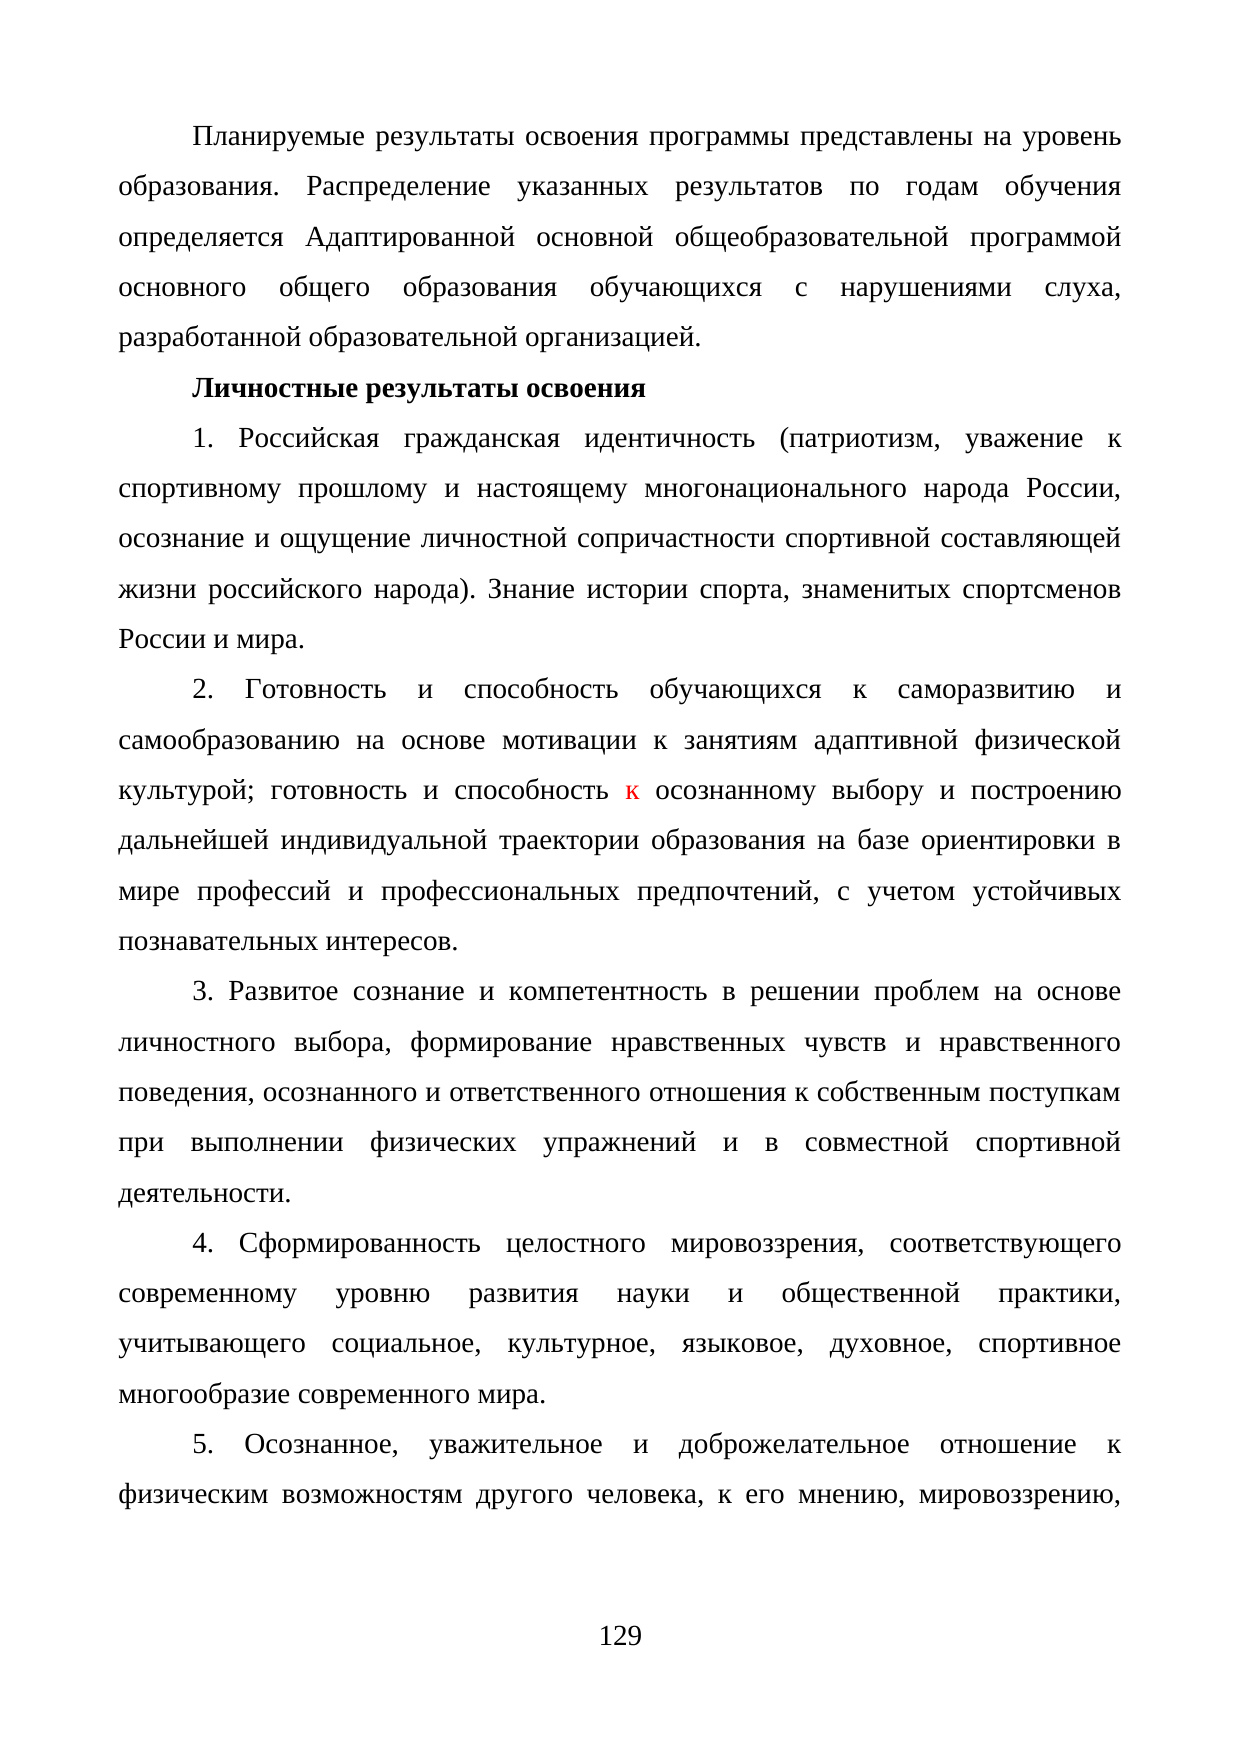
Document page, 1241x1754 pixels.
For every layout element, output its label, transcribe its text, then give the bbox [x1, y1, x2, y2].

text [118, 1426, 1122, 1510]
text 1. Российская гражданская идентичность (патриотизм, уважение к спортивному прошлому и настоящему многонационального народа России, осознание и ощущение личностной сопричастности спортивной составляющей жизни российского народа). Знание истории спорта, знаменитых спортсменов России и мира. [118, 420, 1122, 655]
text Планируемые результаты освоения программы представлены на уровень образования. Распределение указанных результатов по годам обучения определяется Адаптированной основной общеобразовательной программой основного общего образования обучающихся с нарушениями слуха, разработанной образовательной организацией. [118, 118, 1122, 353]
text 2. Готовность и способность обучающихся к саморазвитию и самообразованию на основе мотивации к занятиям адаптивной физической культурой; готовность и способность к осознанному выбору и построению дальнейшей индивидуальной траектории образования на базе ориентировки в мире профессий и профессиональных предпочтений, с учетом устойчивых познавательных интересов. [118, 672, 1122, 957]
text Личностные результаты освоения [118, 370, 1122, 403]
text 3. Развитое сознание и компетентность в решении проблем на основе личностного выбора, формирование нравственных чувств и нравственного поведения, осознанного и ответственного отношения к собственным поступкам при выполнении физических упражнений и в совместной спортивной деятельности. [118, 973, 1122, 1208]
text 4. Сформированность целостного мировоззрения, соответствующего современному уровню развития науки и общественной практики, учитывающего социальное, культурное, языковое, духовное, спортивное многообразие современного мира. [118, 1225, 1122, 1409]
